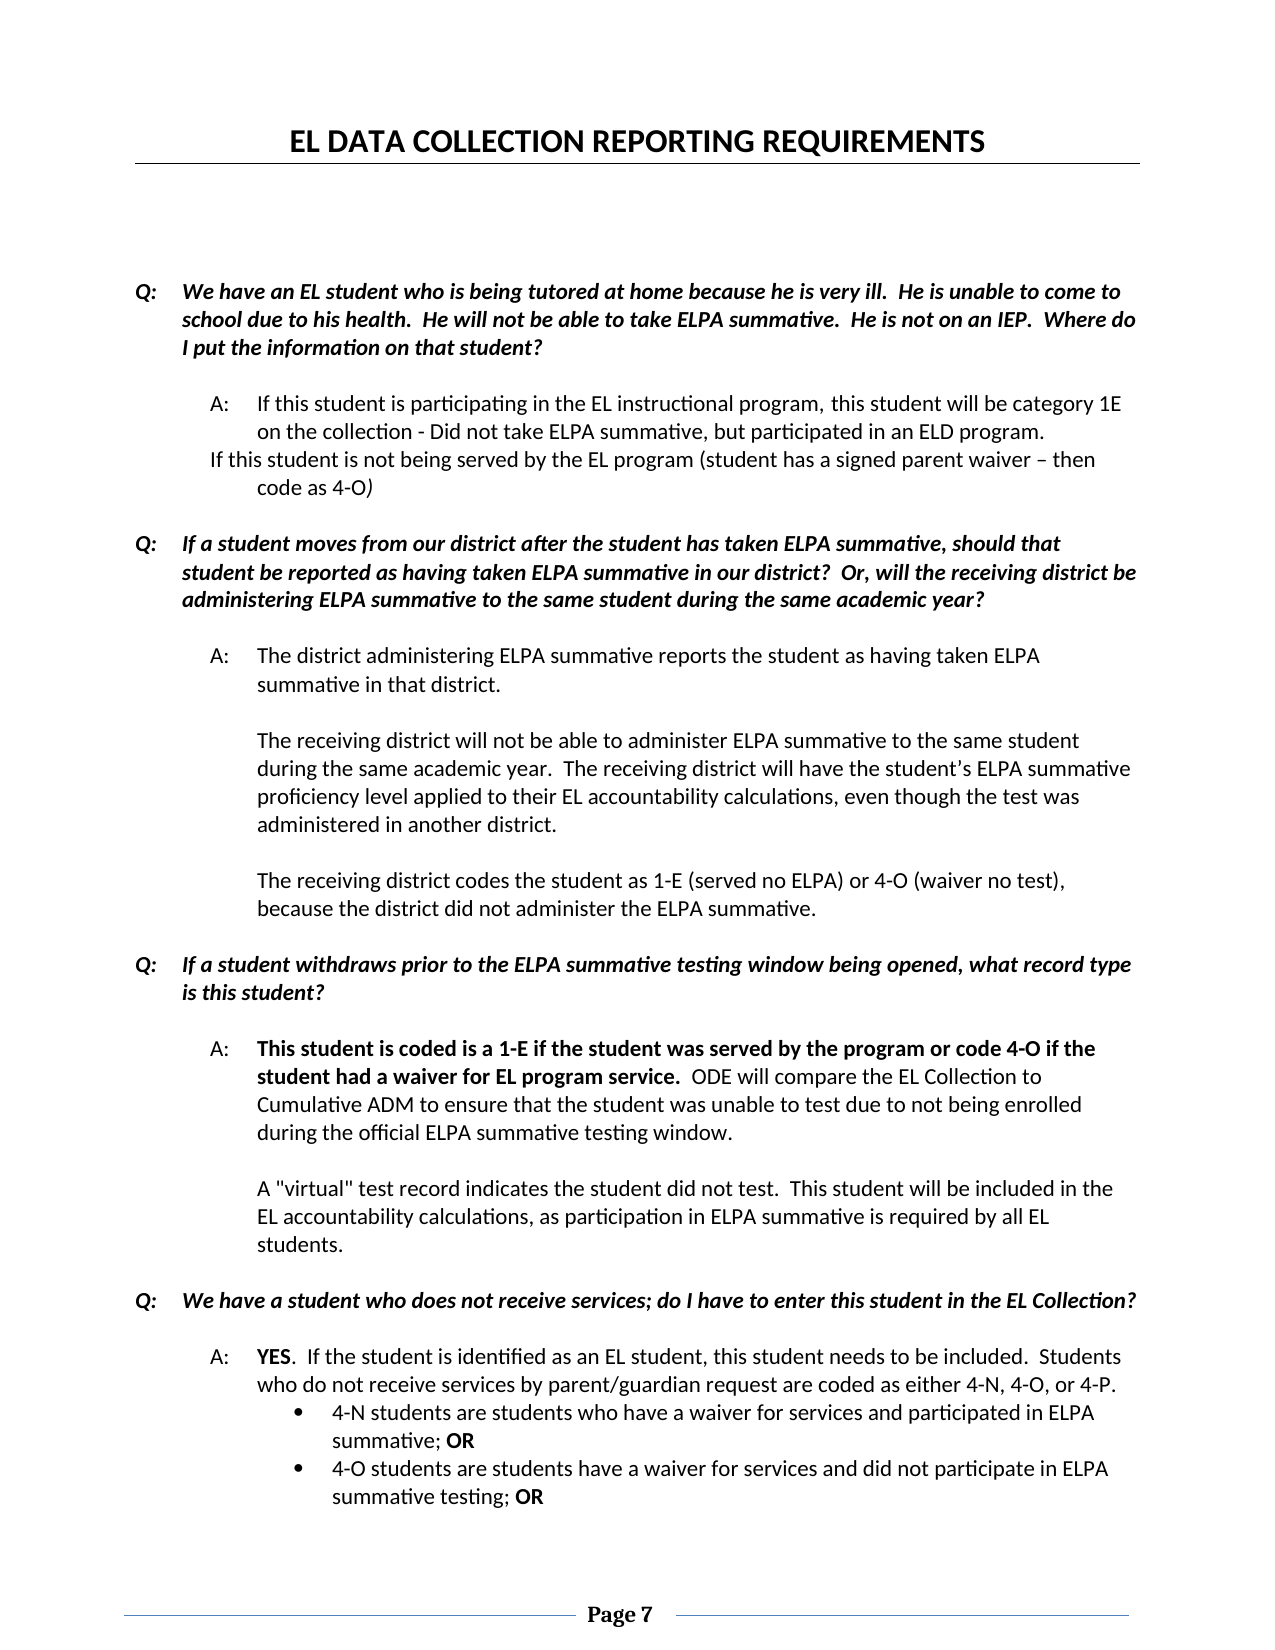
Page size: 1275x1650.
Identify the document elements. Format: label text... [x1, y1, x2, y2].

text A "virtual" test record indicates the student did not test. This student will be included in the EL accountability calculations, as participation in ELPA summative is required by all EL students. [257, 1174, 1140, 1258]
text A: This student is coded is a 1-E if the student was served by the program or code 4-O if the student had a waiver for EL program service. ODE will compare the EL Collection to Cumulative ADM to ensure that the student was unable to test due to not being enrolled during the official ELPA summative testing window. [210, 1034, 1140, 1146]
subtitle Q: If a student moves from our district after the student has taken ELPA summative, should that student be reported as having taken ELPA summative in our district? Or, will the receiving district be administering ELPA summative to the same student during the same academic year? [135, 529, 1140, 614]
text The receiving district codes the student as 1-E (served no ELPA) or 4-O (waiver no test), because the district did not administer the ELPA summative. [257, 866, 1140, 922]
subtitle Q: We have a student who does not receive services; do I have to enter this student in the EL Collection? [135, 1286, 1140, 1314]
subtitle Q: If a student withdraws prior to the ELPA summative testing window being opened, what record type is this student? [135, 950, 1140, 1006]
list 4-N students are students who have a waiver for services and participated in ELPA summative; OR [294, 1398, 1140, 1454]
text A: If this student is participating in the EL instructional program, this student will be category 1E on the collection - Did not take ELPA summative, but participated in an ELD program. [210, 389, 1140, 446]
text A: The district administering ELPA summative reports the student as having taken ELPA summative in that district. [210, 642, 1140, 698]
text If this student is not being served by the EL program (student has a signed parent waiver – then code as 4-O) [210, 446, 1140, 502]
subtitle Q: We have an EL student who is being tutored at home because he is very ill. He is unable to come to school due to his health. He will not be able to take ELPA summative. He is not on an IEP. Where do I put the information on that student? [135, 277, 1140, 361]
text The receiving district will not be able to administer ELPA summative to the same student during the same academic year. The receiving district will have the student’s ELPA summative proficiency level applied to their EL accountability calculations, even though the test was administered in another district. [257, 726, 1140, 838]
list 4-O students are students have a waiver for services and did not participate in ELPA summative testing; OR [294, 1454, 1140, 1510]
text A: YES. If the student is identified as an EL student, this student needs to be included. Students who do not receive services by parent/guardian request are coded as either 4-N, 4-O, or 4-P. [210, 1342, 1140, 1398]
